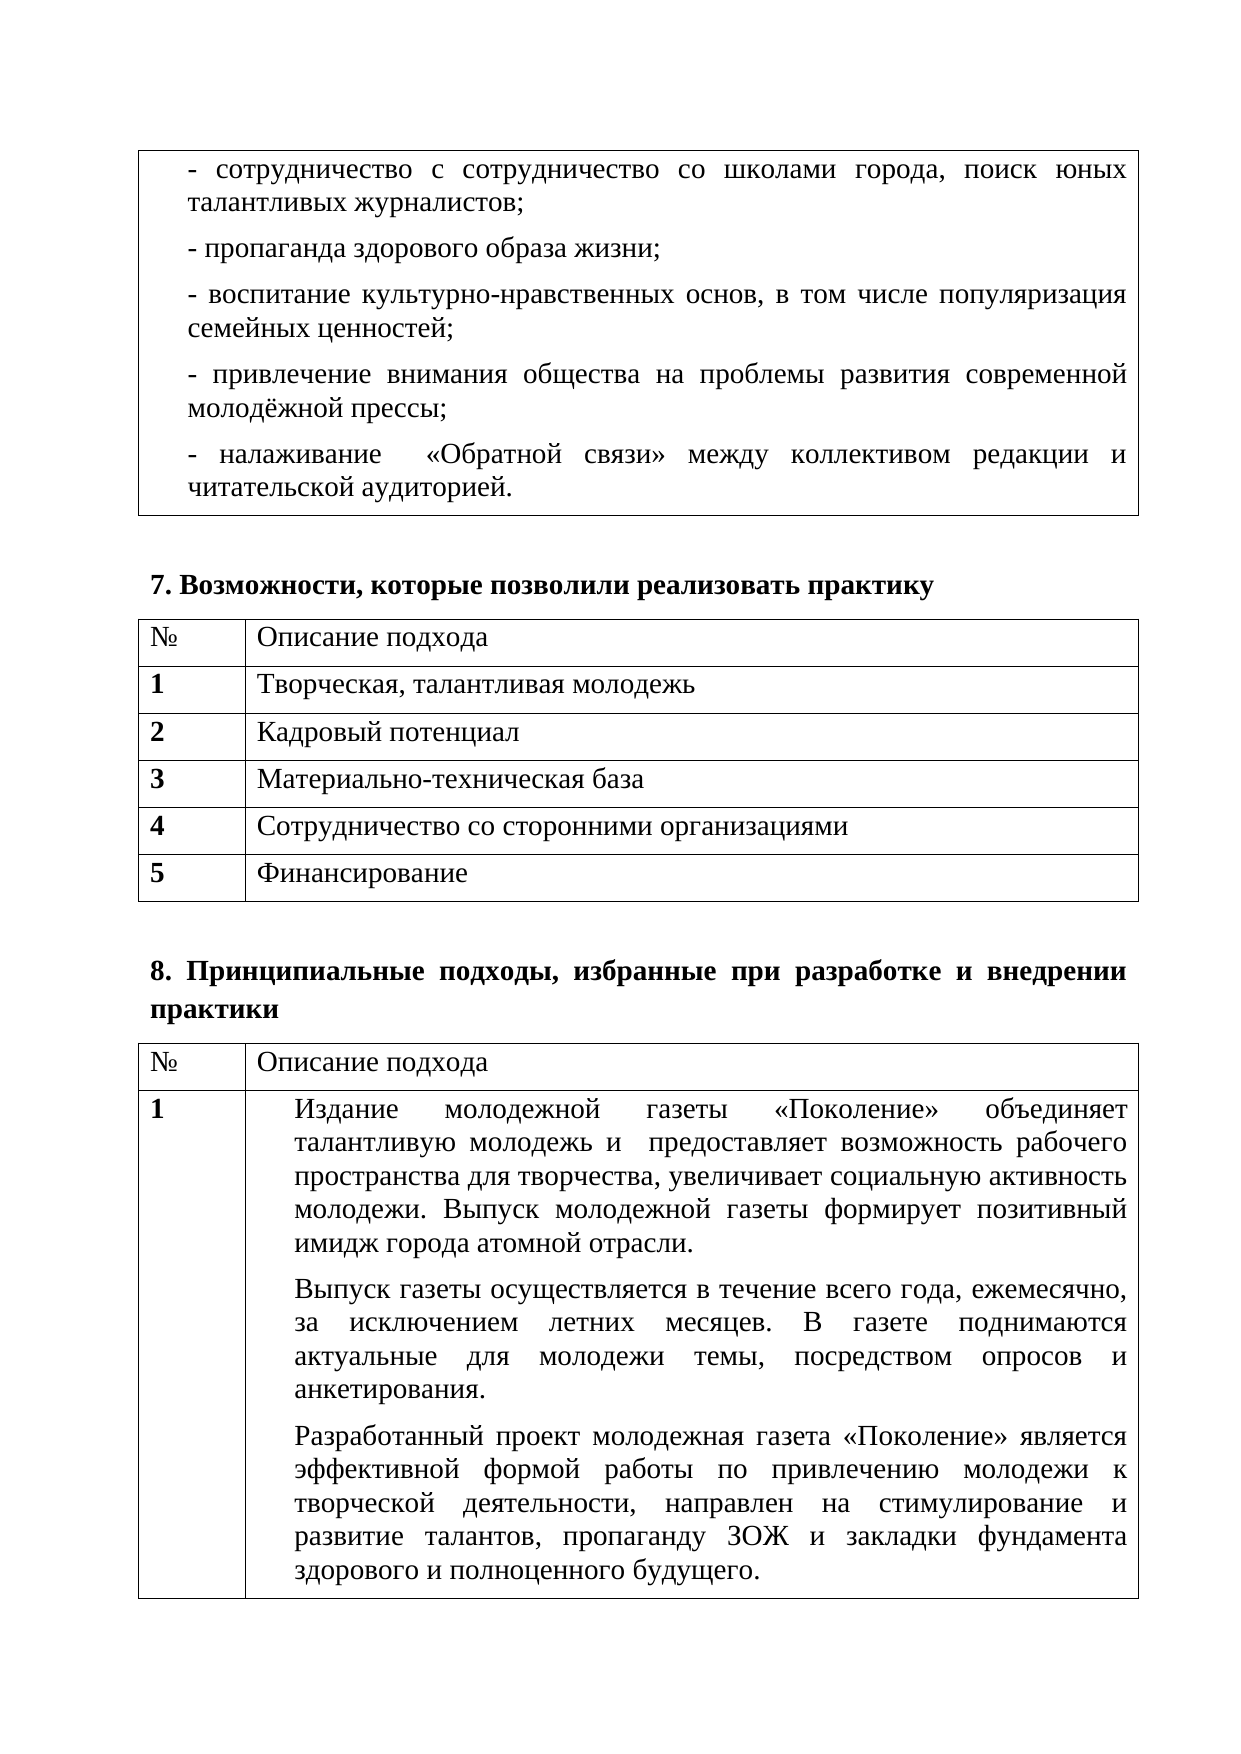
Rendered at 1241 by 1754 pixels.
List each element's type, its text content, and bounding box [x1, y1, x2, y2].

table_cell 1 [139, 1091, 245, 1598]
table_cell 2 [139, 714, 245, 760]
table_cell 4 [139, 808, 245, 854]
table_cell 3 [139, 761, 245, 807]
table_header Описание подхода [246, 1044, 1138, 1090]
table_cell Творческая, талантливая молодежь [246, 667, 1138, 713]
text 7. Возможности, которые позволили реализовать практику [150, 567, 1128, 601]
table_cell Кадровый потенциал [246, 714, 1138, 760]
table_header № [139, 1044, 245, 1090]
table_cell Финансирование [246, 855, 1138, 901]
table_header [139, 151, 1138, 515]
table_header Описание подхода [246, 620, 1138, 666]
table_cell Материально-техническая база [246, 761, 1138, 807]
table_header № [139, 620, 245, 666]
table_cell 5 [139, 855, 245, 901]
table_cell 1 [139, 667, 245, 713]
table_cell Сотрудничество со сторонними организациями [246, 808, 1138, 854]
text 8. Принципиальные подходы, избранные при разработке и внедрении практики [150, 953, 1128, 1025]
table_cell Издание молодежной газеты «Поколение» объединяет талантливую молодежь и предоставляет возможность рабочего пространства для творчества, увеличивает социальную активность молодежи. Выпуск молодежной газеты формирует позитивный имидж города атомной отрасли. Выпуск газеты осуществляется в течение всего года, ежемесячно, за исключением летних месяцев. В газете поднимаются актуальные для молодежи темы, посредством опросов и анкетирования. Разработанный проект молодежная газета «Поколение» является эффективной формой работы по привлечению молодежи к творческой деятельности, направлен на стимулирование и развитие талантов, пропаганду ЗОЖ и закладки фундамента здорового и полноценного будущего. [246, 1091, 1138, 1598]
